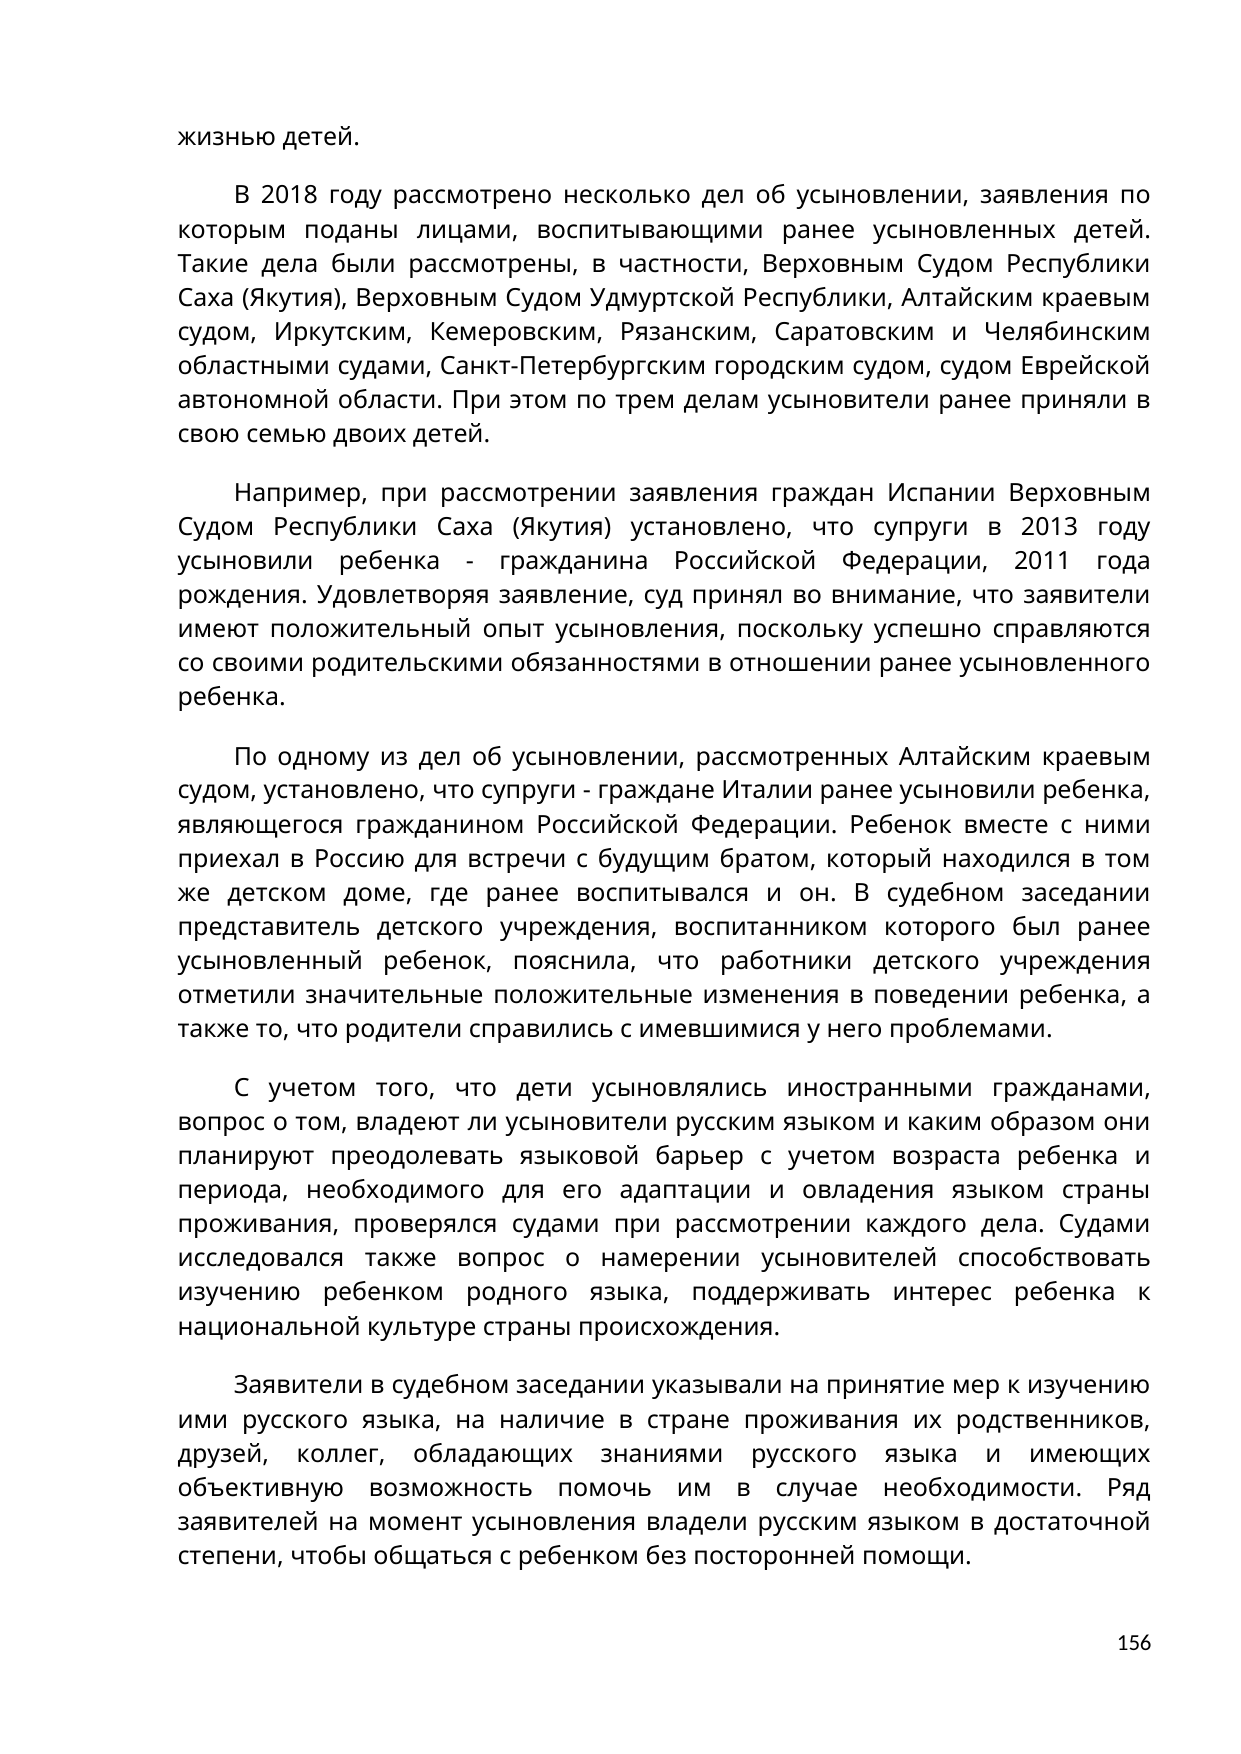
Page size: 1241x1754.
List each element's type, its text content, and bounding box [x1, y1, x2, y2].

text В 2018 году рассмотрено несколько дел об усыновлении, заявления по которым поданы лицами, воспитывающими ранее усыновленных детей. Такие дела были рассмотрены, в частности, Верховным Судом Республики Саха (Якутия), Верховным Судом Удмуртской Республики, Алтайским краевым судом, Иркутским, Кемеровским, Рязанским, Саратовским и Челябинским областными судами, Санкт-Петербургским городским судом, судом Еврейской автономной области. При этом по трем делам усыновители ранее приняли в свою семью двоих детей. [177, 177, 1152, 450]
text С учетом того, что дети усыновлялись иностранными гражданами, вопрос о том, владеют ли усыновители русским языком и каким образом они планируют преодолевать языковой барьер с учетом возраста ребенка и периода, необходимого для его адаптации и овладения языком страны проживания, проверялся судами при рассмотрении каждого дела. Судами исследовался также вопрос о намерении усыновителей способствовать изучению ребенком родного языка, поддерживать интерес ребенка к национальной культуре страны происхождения. [177, 1070, 1152, 1342]
text Заявители в судебном заседании указывали на принятие мер к изучению ими русского языка, на наличие в стране проживания их родственников, друзей, коллег, обладающих знаниями русского языка и имеющих объективную возможность помочь им в случае необходимости. Ряд заявителей на момент усыновления владели русским языком в достаточной степени, чтобы общаться с ребенком без посторонней помощи. [177, 1367, 1152, 1572]
text По одному из дел об усыновлении, рассмотренных Алтайским краевым судом, установлено, что супруги - граждане Италии ранее усыновили ребенка, являющегося гражданином Российской Федерации. Ребенок вместе с ними приехал в Россию для встречи с будущим братом, который находился в том же детском доме, где ранее воспитывался и он. В судебном заседании представитель детского учреждения, воспитанником которого был ранее усыновленный ребенок, пояснила, что работники детского учреждения отметили значительные положительные изменения в поведении ребенка, а также то, что родители справились с имевшимися у него проблемами. [177, 738, 1152, 1045]
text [177, 118, 1152, 152]
text Например, при рассмотрении заявления граждан Испании Верховным Судом Республики Саха (Якутия) установлено, что супруги в 2013 году усыновили ребенка - гражданина Российской Федерации, 2011 года рождения. Удовлетворяя заявление, суд принял во внимание, что заявители имеют положительный опыт усыновления, поскольку успешно справляются со своими родительскими обязанностями в отношении ранее усыновленного ребенка. [177, 475, 1152, 713]
